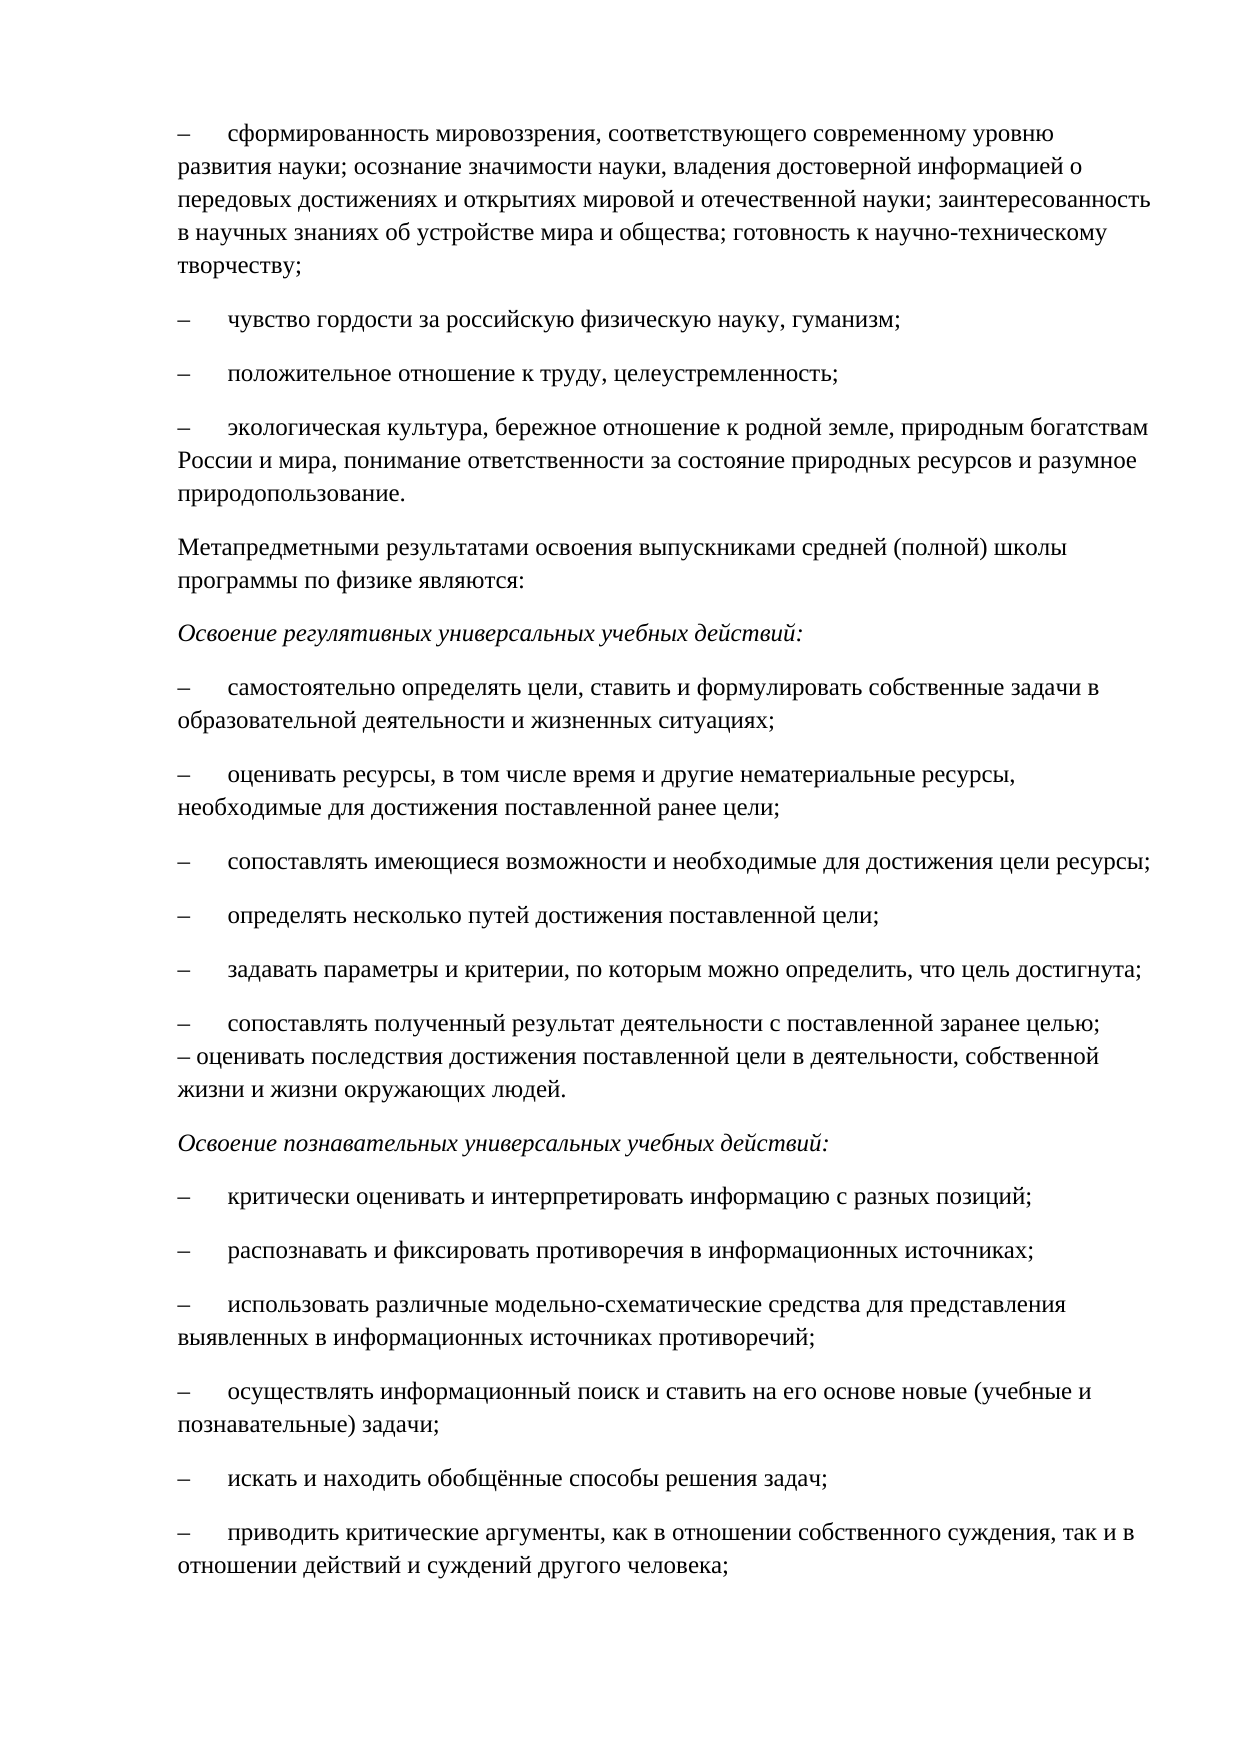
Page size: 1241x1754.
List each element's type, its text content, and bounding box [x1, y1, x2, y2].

text – распознавать и фиксировать противоречия в информационных источниках; [177, 1235, 1152, 1264]
text – чувство гордости за российскую физическую науку, гуманизм; [177, 304, 1152, 333]
text – задавать параметры и критерии, по которым можно определить, что цель достигнута; [177, 954, 1152, 983]
text – использовать различные модельно-схематические средства для представления выявленных в информационных источниках противоречий; [177, 1289, 1152, 1351]
text Метапредметными результатами освоения выпускниками средней (полной) школы программы по физике являются: [177, 532, 1152, 593]
text – сопоставлять полученный результат деятельности с поставленной заранее целью; – оценивать последствия достижения поставленной цели в деятельности, собственной жизни и жизни окружающих людей. [177, 1008, 1152, 1102]
text – приводить критические аргументы, как в отношении собственного суждения, так и в отношении действий и суждений другого человека; [177, 1517, 1152, 1578]
text Освоение познавательных универсальных учебных действий: [177, 1128, 1152, 1156]
text – искать и находить обобщённые способы решения задач; [177, 1463, 1152, 1492]
text – критически оценивать и интерпретировать информацию с разных позиций; [177, 1181, 1152, 1210]
text – положительное отношение к труду, целеустремленность; [177, 358, 1152, 387]
text – экологическая культура, бережное отношение к родной земле, природным богатствам России и мира, понимание ответственности за состояние природных ресурсов и разумное природопользование. [177, 412, 1152, 507]
text Освоение регулятивных универсальных учебных действий: [177, 618, 1152, 647]
text – самостоятельно определять цели, ставить и формулировать собственные задачи в образовательной деятельности и жизненных ситуациях; [177, 672, 1152, 734]
text – осуществлять информационный поиск и ставить на его основе новые (учебные и познавательные) задачи; [177, 1376, 1152, 1438]
text – сформированность мировоззрения, соответствующего современному уровню развития науки; осознание значимости науки, владения достоверной информацией о передовых достижениях и открытиях мировой и отечественной науки; заинтересованность в научных знаниях об устройстве мира и общества; готовность к научно-техническому творчеству; [177, 118, 1152, 279]
text – оценивать ресурсы, в том числе время и другие нематериальные ресурсы, необходимые для достижения поставленной ранее цели; [177, 759, 1152, 821]
text – определять несколько путей достижения поставленной цели; [177, 900, 1152, 929]
text – сопоставлять имеющиеся возможности и необходимые для достижения цели ресурсы; [177, 846, 1152, 875]
